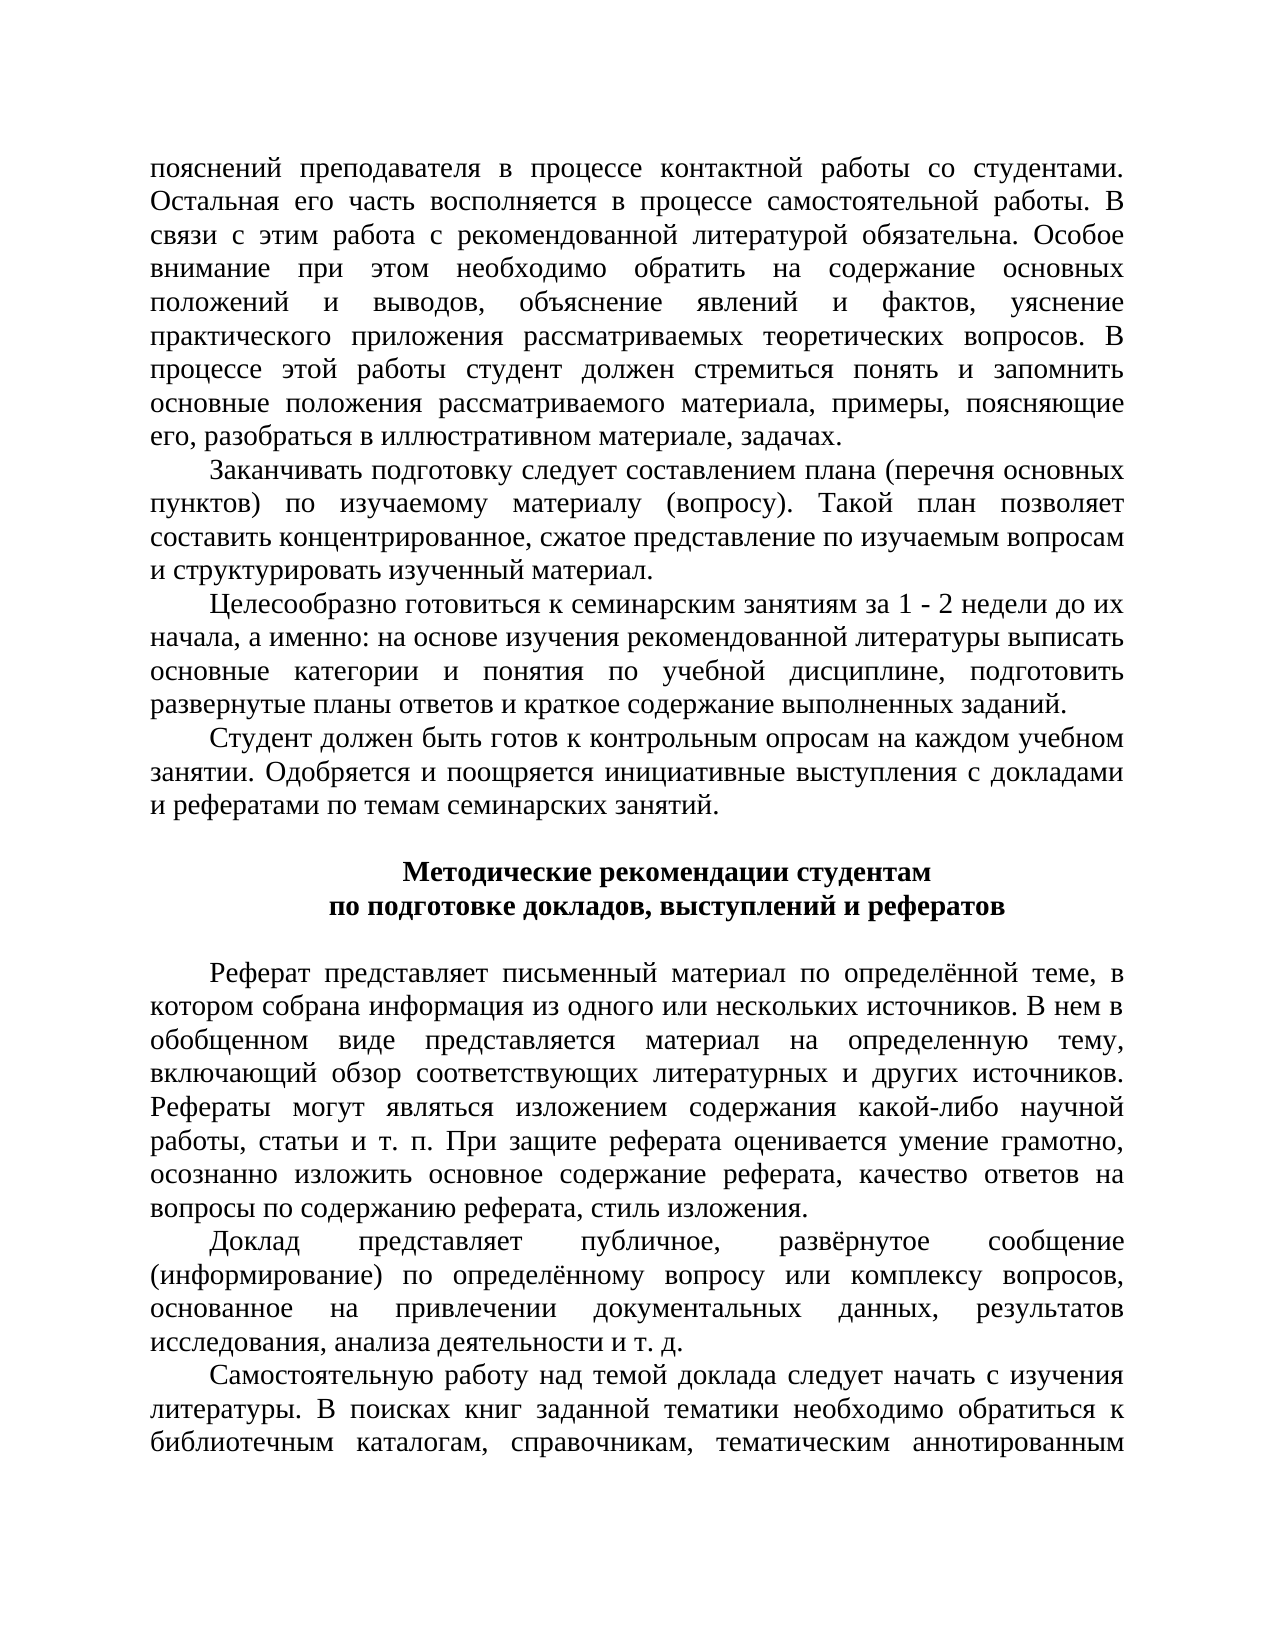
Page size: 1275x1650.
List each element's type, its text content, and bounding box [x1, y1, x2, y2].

text Доклад представляет публичное, развёрнутое сообщение (информирование) по определённому вопросу или комплексу вопросов, основанное на привлечении документальных данных, результатов исследования, анализа деятельности и т. д. [150, 1223, 1125, 1357]
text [150, 150, 1125, 452]
text Реферат представляет письменный материал по определённой теме, в котором собрана информация из одного или нескольких источников. В нем в обобщенном виде представляется материал на определенную тему, включающий обзор соответствующих литературных и других источников. Рефераты могут являться изложением содержания какой-либо научной работы, статьи и т. п. При защите реферата оценивается умение грамотно, осознанно изложить основное содержание реферата, качество ответов на вопросы по содержанию реферата, стиль изложения. [150, 955, 1125, 1223]
text по подготовке докладов, выступлений и рефератов [150, 888, 1125, 921]
text Студент должен быть готов к контрольным опросам на каждом учебном занятии. Одобряется и поощряется инициативные выступления с докладами и рефератами по темам семинарских занятий. [150, 720, 1125, 821]
text Целесообразно готовиться к семинарским занятиям за 1 - 2 недели до их начала, а именно: на основе изучения рекомендованной литературы выписать основные категории и понятия по учебной дисциплине, подготовить развернутые планы ответов и краткое содержание выполненных заданий. [150, 586, 1125, 720]
text Заканчивать подготовку следует составлением плана (перечня основных пунктов) по изучаемому материалу (вопросу). Такой план позволяет составить концентрированное, сжатое представление по изучаемым вопросам и структурировать изученный материал. [150, 452, 1125, 586]
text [150, 1357, 1125, 1458]
text Методические рекомендации студентам [150, 854, 1125, 888]
